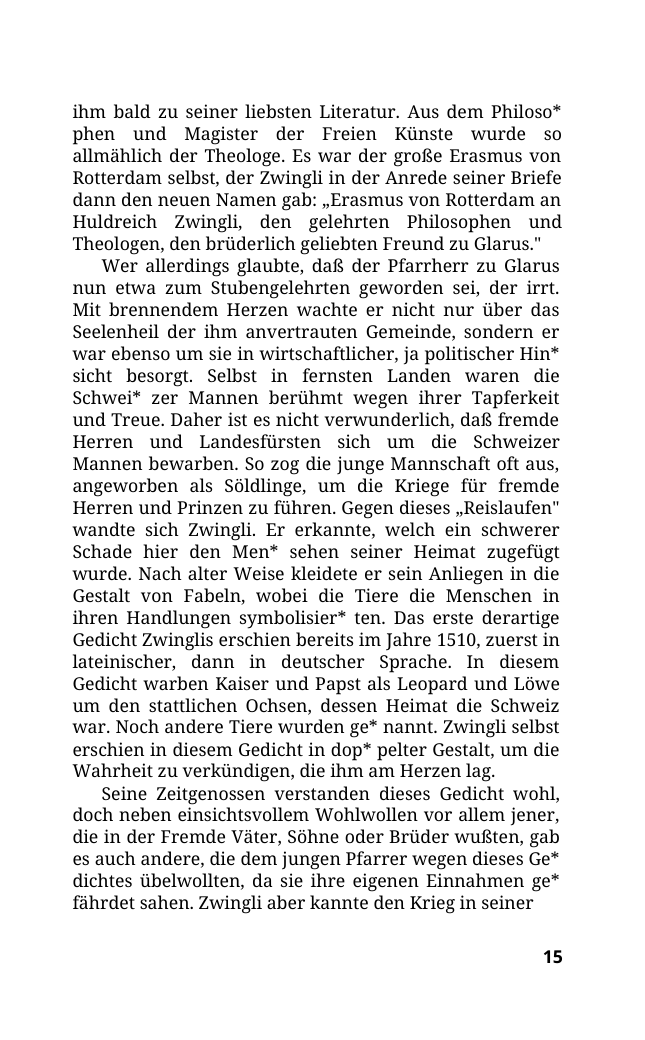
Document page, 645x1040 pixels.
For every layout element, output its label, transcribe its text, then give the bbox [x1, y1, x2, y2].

text Wer allerdings glaubte, daß der Pfarrherr zu Glarus nun etwa zum Stubengelehrten geworden sei, der irrt. Mit brennendem Herzen wachte er nicht nur über das Seelenheil der ihm anvertrauten Gemeinde, sondern er war ebenso um sie in wirtschaftlicher, ja politischer Hin* sicht besorgt. Selbst in fernsten Landen waren die Schwei* zer Mannen berühmt wegen ihrer Tapferkeit und Treue. Daher ist es nicht verwunderlich, daß fremde Herren und Landesfürsten sich um die Schweizer Mannen bewarben. So zog die junge Mannschaft oft aus, angeworben als Söldlinge, um die Kriege für fremde Herren und Prinzen zu führen. Gegen dieses „Reislaufen" wandte sich Zwingli. Er erkannte, welch ein schwerer Schade hier den Men* sehen seiner Heimat zugefügt wurde. Nach alter Weise kleidete er sein Anliegen in die Gestalt von Fabeln, wobei die Tiere die Menschen in ihren Handlungen symbolisier* ten. Das erste derartige Gedicht Zwinglis erschien bereits im Jahre 1510, zuerst in lateinischer, dann in deutscher Sprache. In diesem Gedicht warben Kaiser und Papst als Leopard und Löwe um den stattlichen Ochsen, dessen Heimat die Schweiz war. Noch andere Tiere wurden ge* nannt. Zwingli selbst erschien in diesem Gedicht in dop* pelter Gestalt, um die Wahrheit zu verkündigen, die ihm am Herzen lag. [72, 255, 560, 782]
text Seine Zeitgenossen verstanden dieses Gedicht wohl, doch neben einsichtsvollem Wohlwollen vor allem jener, die in der Fremde Väter, Söhne oder Brüder wußten, gab es auch andere, die dem jungen Pfarrer wegen dieses Ge* dichtes übelwollten, da sie ihre eigenen Einnahmen ge* fährdet sahen. Zwingli aber kannte den Krieg in seiner [72, 782, 560, 914]
text 15 [543, 949, 563, 967]
text ihm bald zu seiner liebsten Literatur. Aus dem Philoso* phen und Magister der Freien Künste wurde so allmählich der Theologe. Es war der große Erasmus von Rotterdam selbst, der Zwingli in der Anrede seiner Briefe dann den neuen Namen gab: „Erasmus von Rotterdam an Huldreich Zwingli, den gelehrten Philosophen und Theologen, den brüderlich geliebten Freund zu Glarus." [72, 101, 562, 255]
